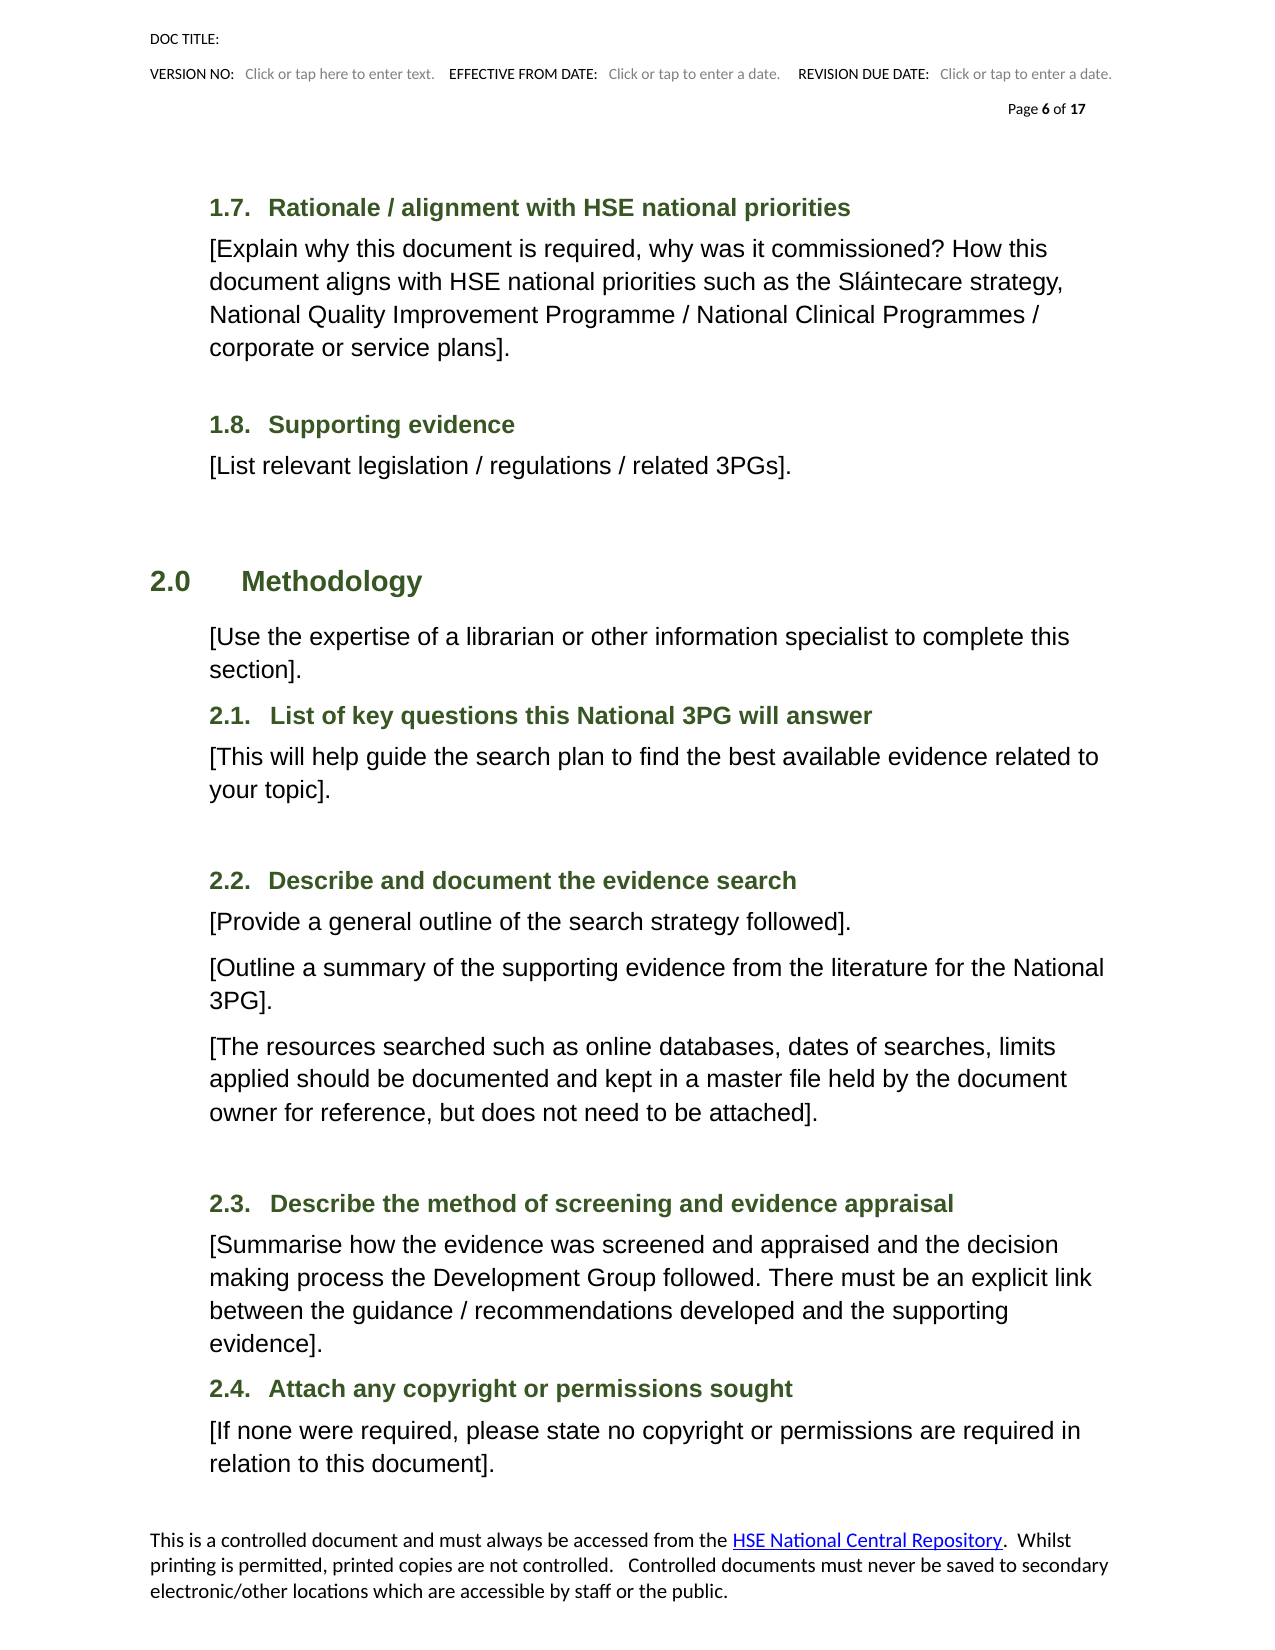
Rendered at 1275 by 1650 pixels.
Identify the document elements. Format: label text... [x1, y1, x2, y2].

text [If none were required, please state no copyright or permissions are required in relation to this document]. [209, 1416, 1125, 1477]
text [Provide a general outline of the search strategy followed]. [209, 907, 1125, 936]
text [Explain why this document is required, why was it commissioned? How this document aligns with HSE national priorities such as the Sláintecare strategy, National Quality Improvement Programme / National Clinical Programmes / corporate or service plans]. [209, 234, 1125, 362]
subtitle Supporting evidence [209, 409, 1125, 438]
subtitle Describe and document the evidence search [209, 866, 1125, 895]
subtitle List of key questions this National 3PG will answer [209, 701, 1125, 729]
subtitle Attach any copyright or permissions sought [209, 1374, 1125, 1403]
text [Outline a summary of the supporting evidence from the literature for the National 3PG]. [209, 953, 1125, 1015]
text [List relevant legislation / regulations / related 3PGs]. [209, 451, 1125, 479]
text [The resources searched such as online databases, dates of searches, limits applied should be documented and kept in a master file held by the document owner for reference, but does not need to be attached]. [209, 1031, 1125, 1126]
text [This will help guide the search plan to find the best available evidence related to your topic]. [209, 742, 1125, 804]
subtitle Methodology [150, 564, 1125, 597]
text [Use the expertise of a librarian or other information specialist to complete this section]. [209, 622, 1125, 684]
text [Summarise how the evidence was screened and appraised and the decision making process the Development Group followed. There must be an explicit link between the guidance / recommendations developed and the supporting evidence]. [209, 1230, 1125, 1358]
subtitle Describe the method of screening and evidence appraisal [209, 1188, 1125, 1217]
subtitle Rationale / alignment with HSE national priorities [209, 193, 1125, 222]
